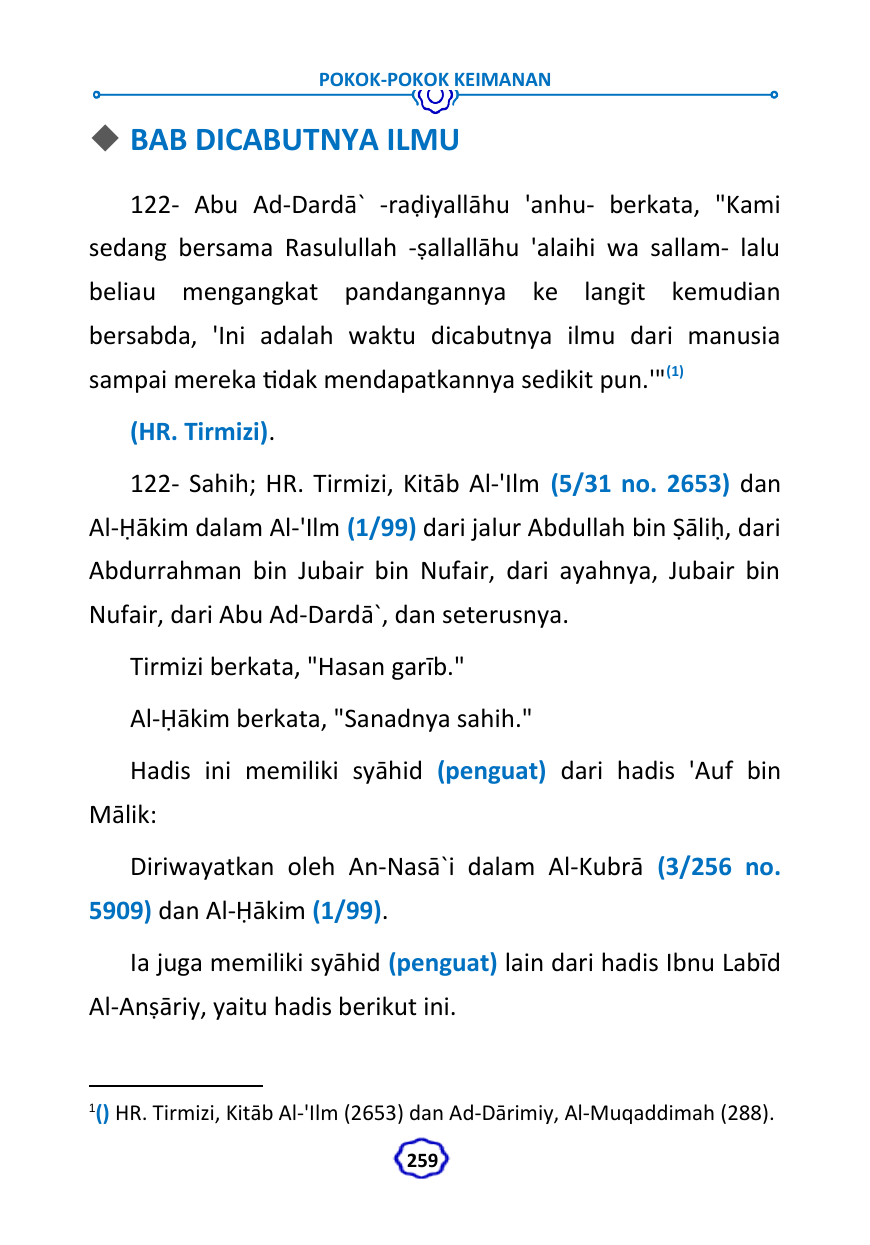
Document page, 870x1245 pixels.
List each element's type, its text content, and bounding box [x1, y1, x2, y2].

text 122- Abu Ad-Dardā` -raḍiyallāhu 'anhu- berkata, "Kami sedang bersama Rasulullah -ṣallallāhu 'alaihi wa sallam- lalu beliau mengangkat pandangannya ke langit kemudian bersabda, 'Ini adalah waktu dicabutnya ilmu dari manusia sampai mereka tidak mendapatkannya sedikit pun.'"() [89, 178, 781, 397]
text Al-Ḥākim berkata, "Sanadnya sahih." [89, 693, 781, 736]
subtitle BAB DICABUTNYA ILMU [89, 117, 781, 158]
text (HR. Tirmizi). [89, 405, 781, 449]
text Ia juga memiliki syāhid (penguat) lain dari hadis Ibnu Labīd Al-Anṣāriy, yaitu hadis berikut ini. [89, 936, 781, 1024]
text Diriwayatkan oleh An-Nasā`i dalam Al-Kubrā (3/256 no. 5909) dan Al-Ḥākim (1/99). [89, 841, 781, 928]
text Tirmizi berkata, "Hasan garīb." [89, 641, 781, 684]
picture [385, 1136, 459, 1182]
text Hadis ini memiliki syāhid (penguat) dari hadis 'Auf bin Mālik: [89, 745, 781, 832]
text 122- Sahih; HR. Tirmizi, Kitāb Al-'Ilm (5/31 no. 2653) dan Al-Ḥākim dalam Al-'Ilm (1/99) dari jalur Abdullah bin Ṣāliḥ, dari Abdurrahman bin Jubair bin Nufair, dari ayahnya, Jubair bin Nufair, dari Abu Ad-Dardā`, dan seterusnya. [89, 457, 781, 632]
picture [86, 90, 784, 116]
